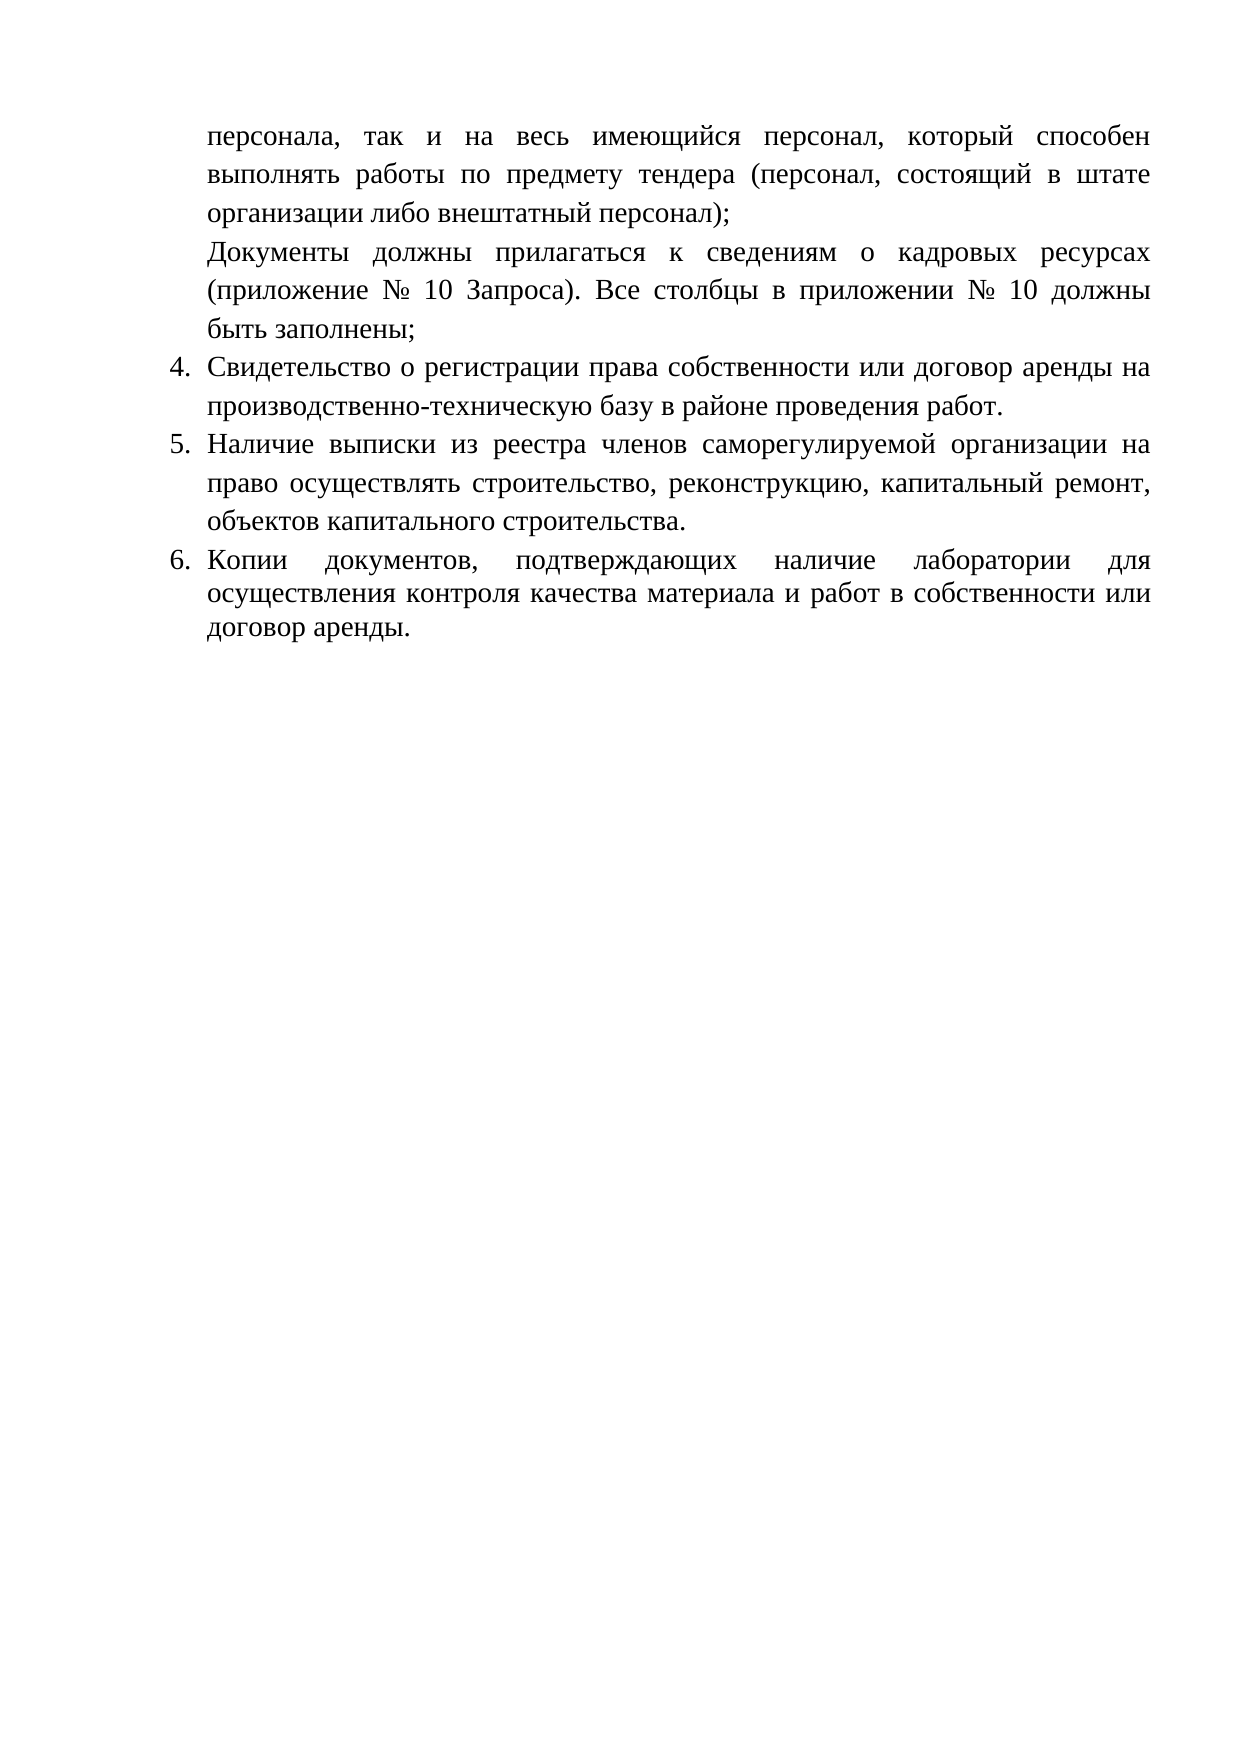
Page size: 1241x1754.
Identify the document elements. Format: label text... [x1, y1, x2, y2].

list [207, 118, 1152, 229]
list Документы должны прилагаться к сведениям о кадровых ресурсах (приложение № 10 Запроса). Все столбцы в приложении № 10 должны быть заполнены; [207, 234, 1152, 344]
list Свидетельство о регистрации права собственности или договор аренды на производственно-техническую базу в районе проведения работ. [169, 349, 1152, 421]
list Копии документов, подтверждающих наличие лаборатории для осуществления контроля качества материала и работ в собственности или договор аренды. [169, 542, 1152, 643]
list Наличие выписки из реестра членов саморегулируемой организации на право осуществлять строительство, реконструкцию, капитальный ремонт, объектов капитального строительства. [169, 426, 1152, 537]
